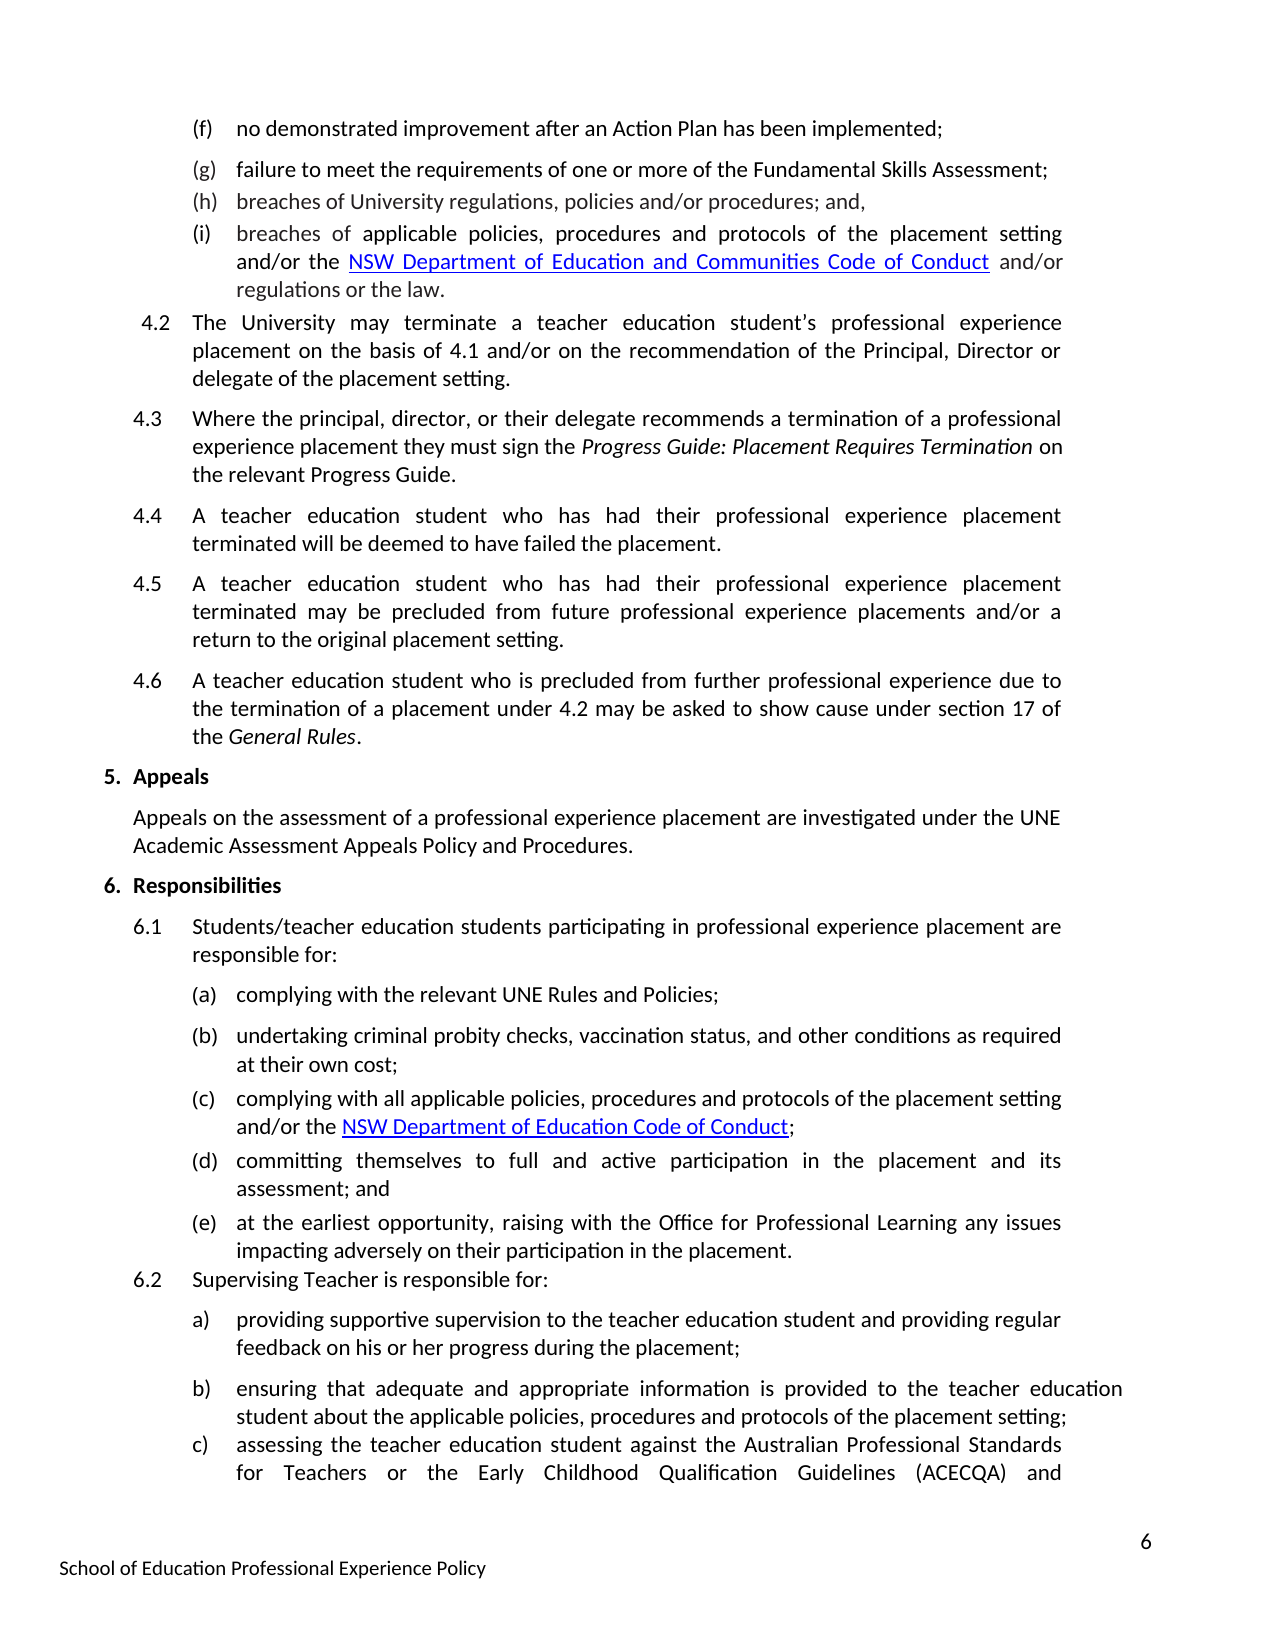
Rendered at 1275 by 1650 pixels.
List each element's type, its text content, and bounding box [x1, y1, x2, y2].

list at the earliest opportunity, raising with the Office for Professional Learning any issues impacting adversely on their participation in the placement. [192, 1208, 1063, 1264]
list failure to meet the requirements of one or more of the Fundamental Skills Assessment; [192, 155, 1063, 183]
list providing supportive supervision to the teacher education student and providing regular feedback on his or her progress during the placement; [192, 1305, 1063, 1361]
list 4.2 The University may terminate a teacher education student’s professional experience placement on the basis of 4.1 and/or on the recommendation of the Principal, Director or delegate of the placement setting. [141, 308, 1063, 392]
list complying with all applicable policies, procedures and protocols of the placement setting and/or the NSW Department of Education Code of Conduct; [192, 1084, 1063, 1140]
list Appeals on the assessment of a professional experience placement are investigated under the UNE Academic Assessment Appeals Policy and Procedures. [133, 803, 1063, 859]
text 6.1 Students/teacher education students participating in professional experience placement are responsible for: [133, 912, 1063, 968]
list 4.5 A teacher education student who has had their professional experience placement terminated may be precluded from future professional experience placements and/or a return to the original placement setting. [133, 569, 1063, 653]
list complying with the relevant UNE Rules and Policies; [192, 981, 1063, 1009]
list 4.3 Where the principal, director, or their delegate recommends a termination of a professional experience placement they must sign the Progress Guide: Placement Requires Termination on the relevant Progress Guide. [133, 404, 1063, 488]
text 5. Appeals [103, 762, 1063, 791]
list no demonstrated improvement after an Action Plan has been implemented; [192, 114, 1063, 143]
list breaches of applicable policies, procedures and protocols of the placement setting and/or the NSW Department of Education and Communities Code of Conduct and/or regulations or the law. [192, 219, 1063, 303]
list ensuring that adequate and appropriate information is provided to the teacher education student about the applicable policies, procedures and protocols of the placement setting; [192, 1374, 1125, 1430]
list 4.6 A teacher education student who is precluded from further professional experience due to the termination of a placement under 4.2 may be asked to show cause under section 17 of the General Rules. [133, 666, 1063, 750]
list 4.4 A teacher education student who has had their professional experience placement terminated will be deemed to have failed the placement. [133, 501, 1063, 557]
list breaches of University regulations, policies and/or procedures; and, [192, 187, 1063, 215]
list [192, 1430, 1063, 1486]
text 6.2 Supervising Teacher is responsible for: [133, 1265, 1063, 1293]
text 6. Responsibilities [103, 872, 1063, 899]
list committing themselves to full and active participation in the placement and its assessment; and [192, 1146, 1063, 1202]
list undertaking criminal probity checks, vaccination status, and other conditions as required at their own cost; [192, 1022, 1063, 1078]
